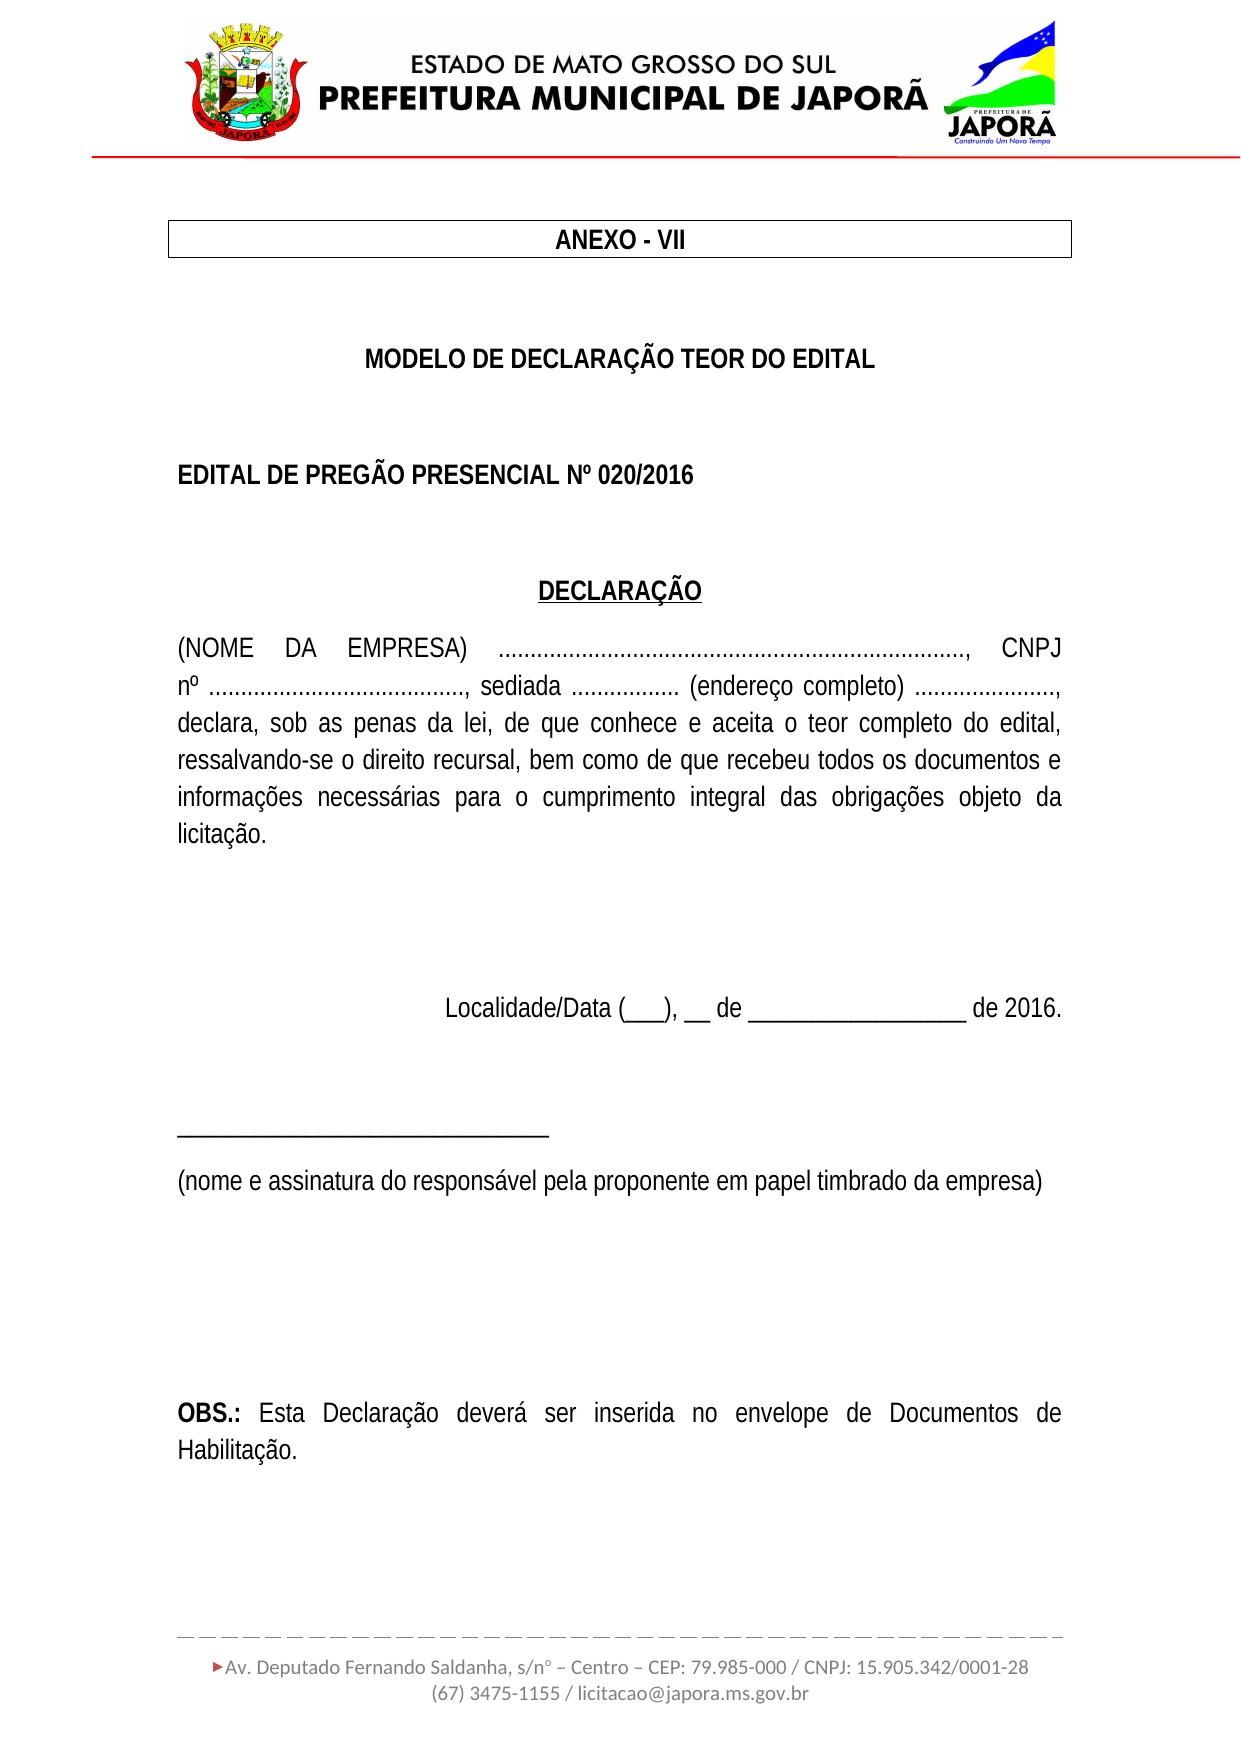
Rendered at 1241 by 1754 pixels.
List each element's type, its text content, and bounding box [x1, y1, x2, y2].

text Localidade/Data (___), __ de _________________ de 2016. [177, 991, 1063, 1023]
text MODELO DE DECLARAÇÃO TEOR DO EDITAL [177, 342, 1063, 374]
text ANEXO - VII [169, 221, 1071, 257]
text (nome e assinatura do responsável pela proponente em papel timbrado da empresa) [177, 1164, 1063, 1197]
text DECLARAÇÃO [177, 573, 1063, 606]
text (NOME DA EMPRESA) ........................................................................., CNPJ nº ........................................, sediada ................. (endereço completo) ......................, declara, sob as penas da lei, de que conhece e aceita o teor completo do edital, ressalvando-se o direito recursal, bem como de que recebeu todos os documentos e informações necessárias para o cumprimento integral das obrigações objeto da licitação. [177, 631, 1063, 849]
picture [184, 20, 1056, 145]
text _____________________________ [177, 1106, 1063, 1139]
text EDITAL DE PREGÃO PRESENCIAL Nº 020/2016 [177, 458, 1063, 490]
text OBS.: Esta Declaração deverá ser inserida no envelope de Documentos de Habilitação. [177, 1396, 1063, 1465]
